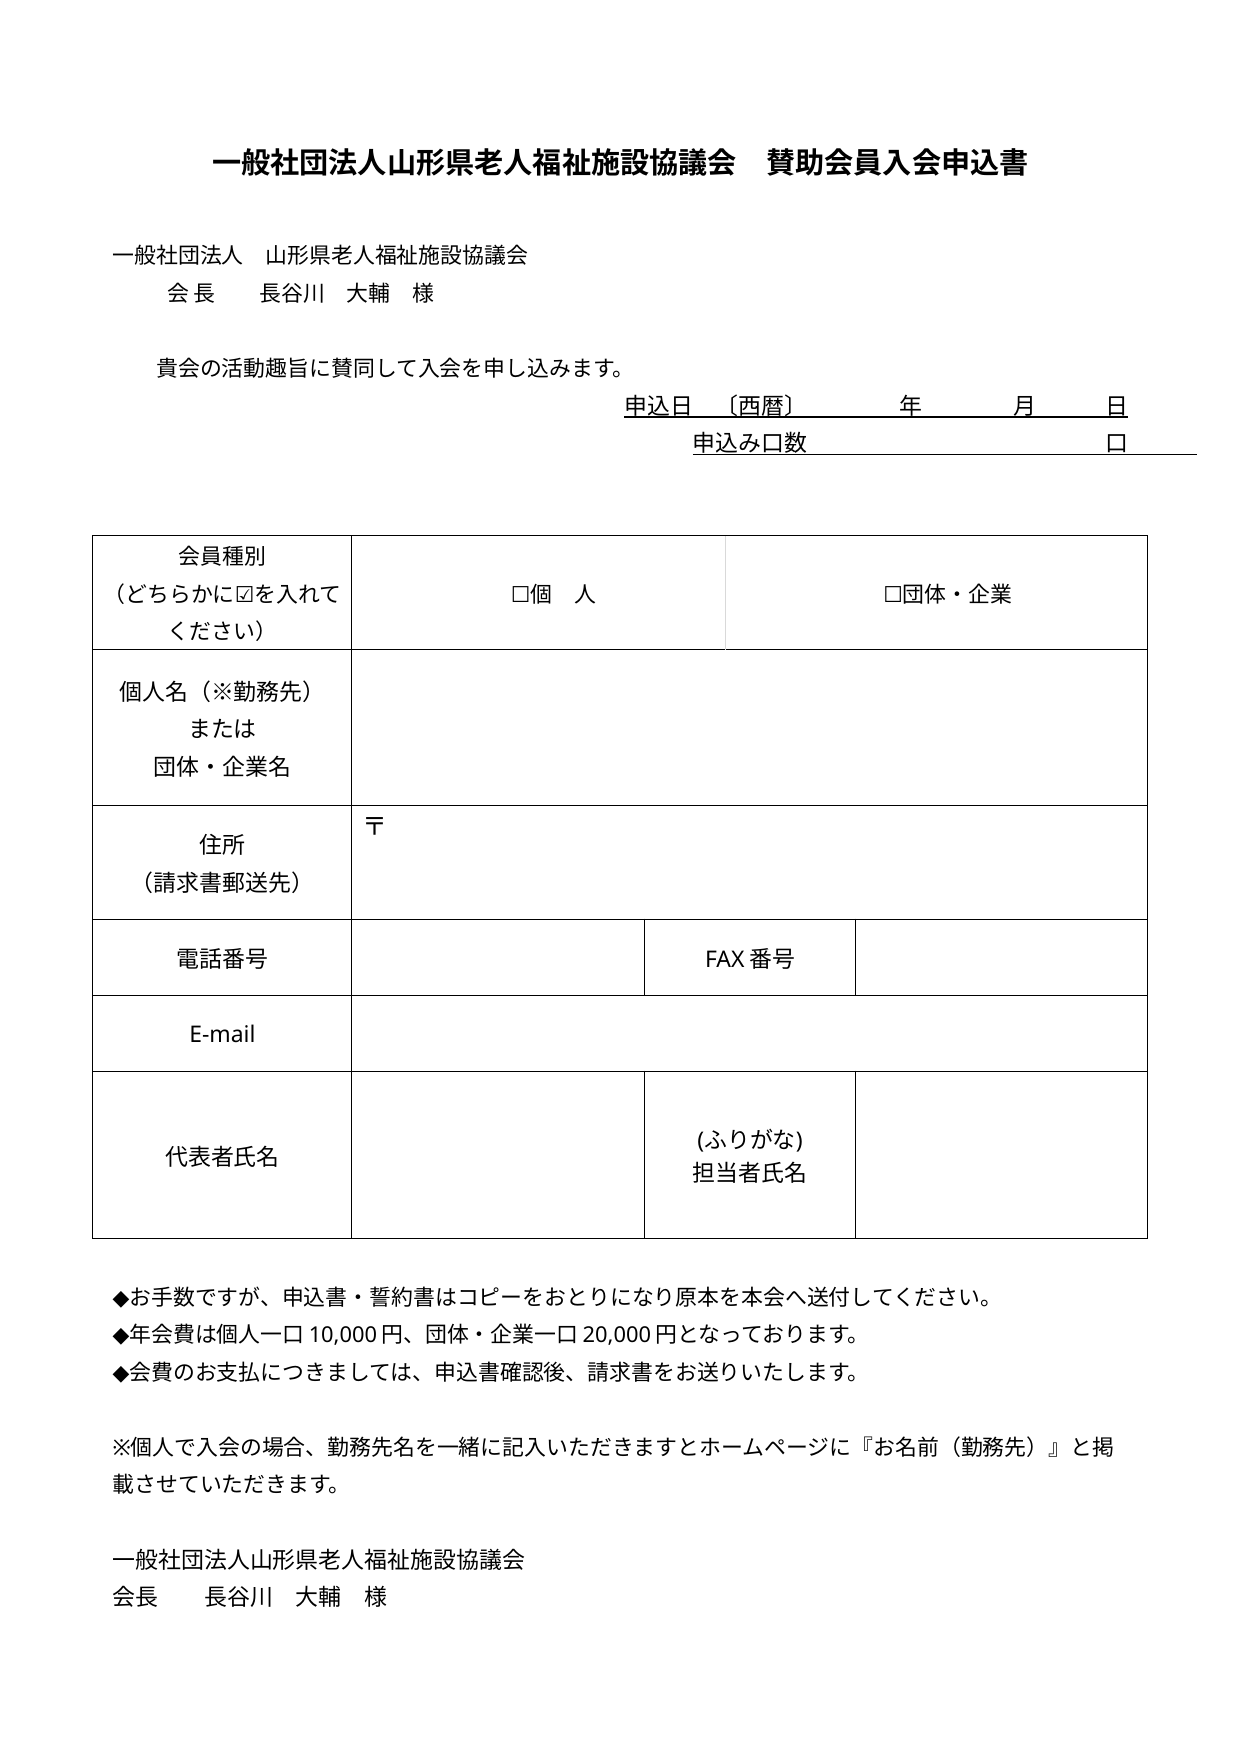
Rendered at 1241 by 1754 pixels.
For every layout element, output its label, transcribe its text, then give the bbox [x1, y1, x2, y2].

table_cell 代表者氏名 [93, 1072, 351, 1238]
text ◆お手数ですが、申込書・誓約書はコピーをおとりになり原本を本会へ送付してください。 [112, 1277, 1128, 1314]
table_cell 〒 [352, 806, 1147, 918]
table_cell [352, 920, 644, 994]
text ◆会費のお支払につきましては、申込書確認後、請求書をお送りいたします。 [112, 1352, 1128, 1389]
text 一般社団法人 山形県老人福祉施設協議会 [112, 235, 1128, 273]
text 一般社団法人山形県老人福祉施設協議会 [112, 1539, 1128, 1577]
text 申込み口数 口 [112, 423, 1128, 460]
table_cell [352, 996, 1147, 1071]
table_cell 住所 （請求書郵送先） [93, 806, 351, 918]
table_cell FAX番号 [645, 920, 855, 994]
table_header 会員種別 （どちらかに☑を入れてください） [93, 536, 351, 649]
text 会 長 長谷川 大輔 様 [112, 273, 1128, 310]
table_cell (ふりがな) 担当者氏名 [645, 1072, 855, 1238]
table_cell 電話番号 [93, 920, 351, 994]
table_header 団体・企業 [726, 536, 1147, 649]
table_header 個 人 [352, 536, 725, 649]
text 申込日 〔西暦〕 年 月 日 [112, 385, 1128, 423]
table_cell [352, 650, 1147, 805]
table_cell [856, 920, 1147, 994]
text 一般社団法人山形県老人福祉施設協議会 賛助会員入会申込書 [112, 123, 1128, 198]
text 貴会の活動趣旨に賛同して入会を申し込みます。 [112, 348, 1128, 385]
table_cell E-mail [93, 996, 351, 1071]
text ※個人で入会の場合、勤務先名を一緒に記入いただきますとホームページに『お名前（勤務先）』と掲載させていただきます。 [112, 1427, 1128, 1502]
table_cell [352, 1072, 644, 1238]
text 会長 長谷川 大輔 様 [112, 1577, 1128, 1614]
table_cell [856, 1072, 1147, 1238]
text ◆年会費は個人一口10,000円、団体・企業一口20,000円となっております。 [112, 1314, 1128, 1352]
table_cell 個人名（※勤務先） または 団体・企業名 [93, 650, 351, 805]
